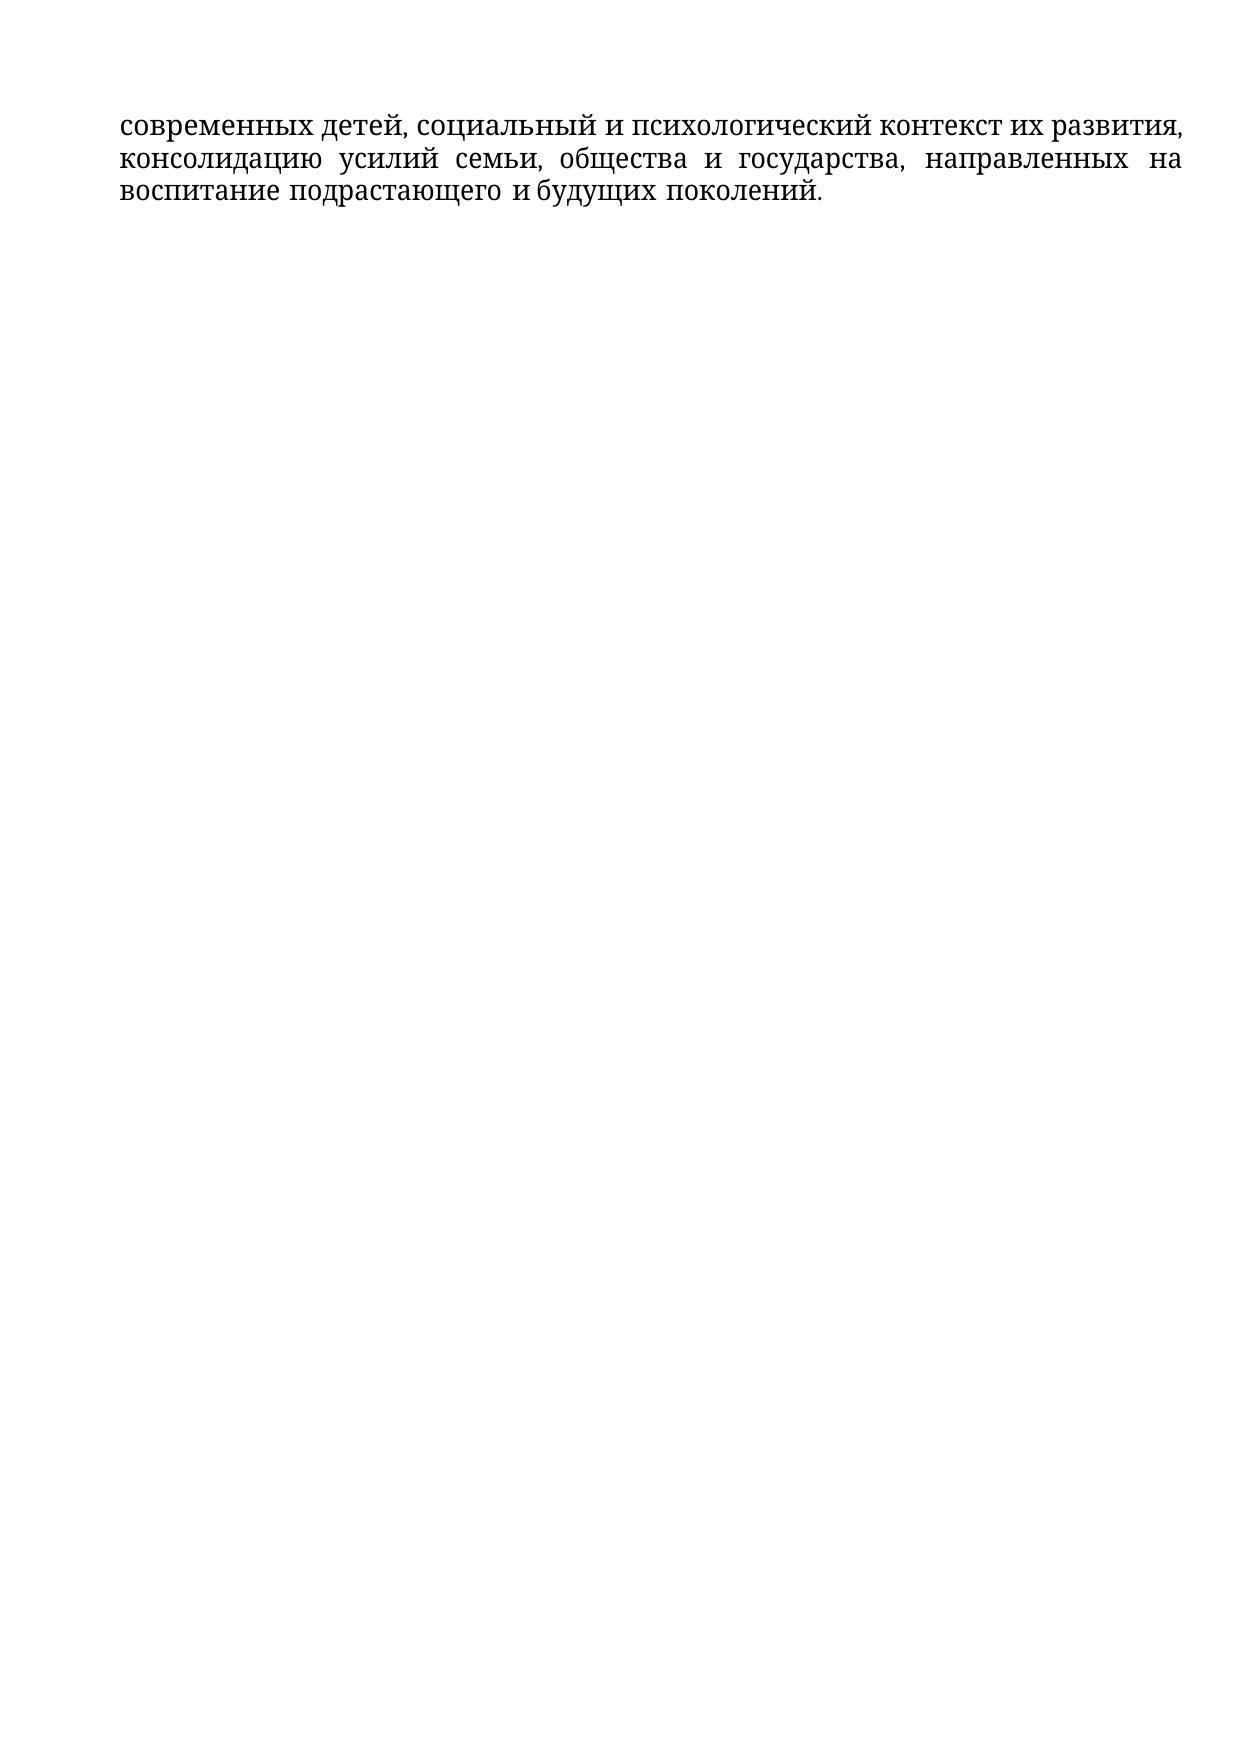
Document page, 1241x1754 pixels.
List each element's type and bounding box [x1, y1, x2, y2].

text [119, 110, 1182, 208]
